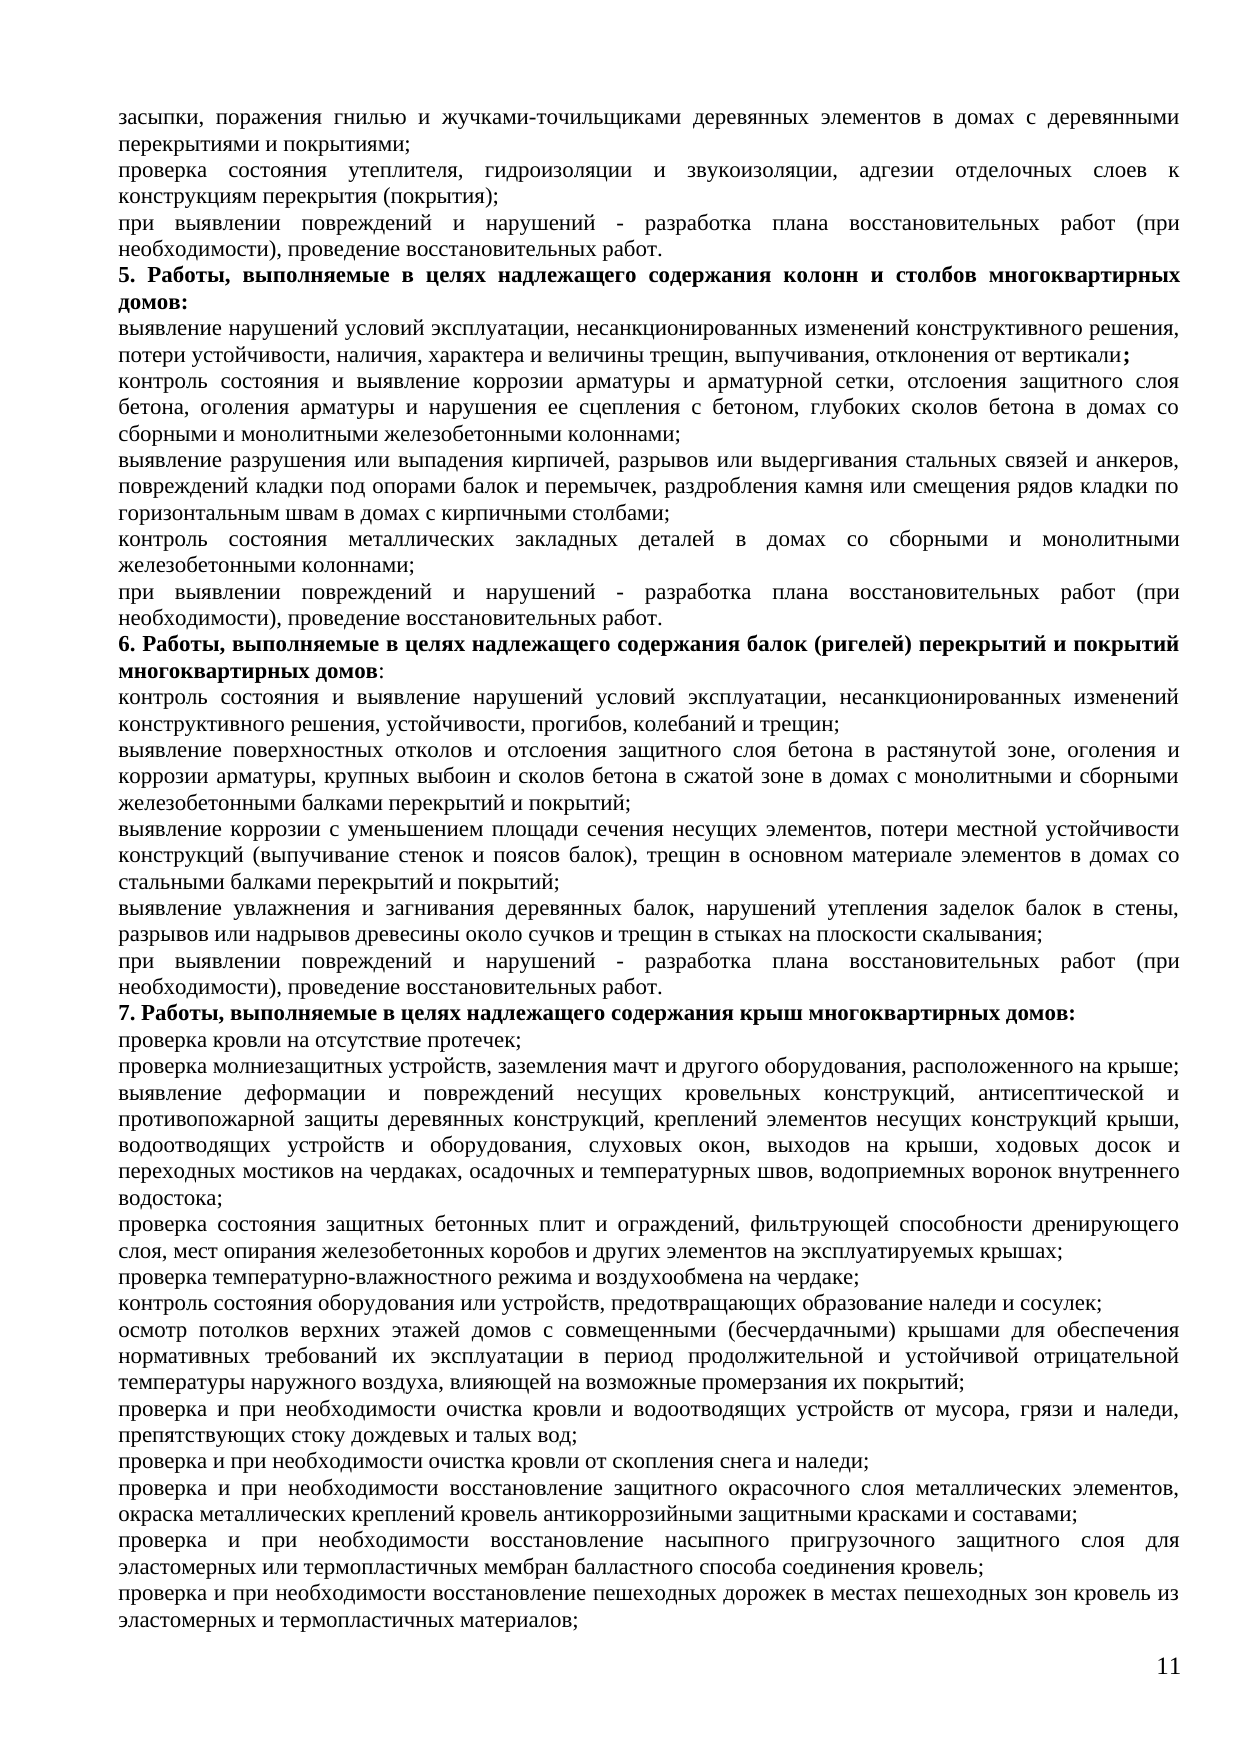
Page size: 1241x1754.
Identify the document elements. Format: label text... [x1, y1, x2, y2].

text проверка и при необходимости восстановление насыпного пригрузочного защитного слоя для эластомерных или термопластичных мембран балластного способа соединения кровель; [118, 1527, 1181, 1579]
text проверка и при необходимости очистка кровли и водоотводящих устройств от мусора, грязи и наледи, препятствующих стоку дождевых и талых вод; [118, 1395, 1181, 1447]
text при выявлении повреждений и нарушений - разработка плана восстановительных работ (при необходимости), проведение восстановительных работ. [118, 947, 1181, 999]
text проверка кровли на отсутствие протечек; [118, 1026, 1181, 1052]
text контроль состояния и выявление нарушений условий эксплуатации, несанкционированных изменений конструктивного решения, устойчивости, прогибов, колебаний и трещин; [118, 683, 1181, 736]
text выявление коррозии с уменьшением площади сечения несущих элементов, потери местной устойчивости конструкций (выпучивание стенок и поясов балок), трещин в основном материале элементов в домах со стальными балками перекрытий и покрытий; [118, 815, 1181, 894]
text контроль состояния и выявление коррозии арматуры и арматурной сетки, отслоения защитного слоя бетона, оголения арматуры и нарушения ее сцепления с бетоном, глубоких сколов бетона в домах со сборными и монолитными железобетонными колоннами; [118, 367, 1181, 446]
text проверка и при необходимости восстановление защитного окрасочного слоя металлических элементов, окраска металлических креплений кровель антикоррозийными защитными красками и составами; [118, 1474, 1181, 1527]
text проверка и при необходимости восстановление пешеходных дорожек в местах пешеходных зон кровель из эластомерных и термопластичных материалов; [118, 1579, 1181, 1632]
text проверка состояния утеплителя, гидроизоляции и звукоизоляции, адгезии отделочных слоев к конструкциям перекрытия (покрытия); [118, 156, 1181, 209]
text проверка молниезащитных устройств, заземления мачт и другого оборудования, расположенного на крыше; [118, 1052, 1181, 1078]
text 6. Работы, выполняемые в целях надлежащего содержания балок (ригелей) перекрытий и покрытий многоквартирных домов: [118, 631, 1181, 683]
text контроль состояния оборудования или устройств, предотвращающих образование наледи и сосулек; [118, 1289, 1181, 1316]
text при выявлении повреждений и нарушений - разработка плана восстановительных работ (при необходимости), проведение восстановительных работ. [118, 578, 1181, 631]
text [118, 103, 1181, 156]
text 5. Работы, выполняемые в целях надлежащего содержания колонн и столбов многоквартирных домов: [118, 262, 1181, 314]
text проверка состояния защитных бетонных плит и ограждений, фильтрующей способности дренирующего слоя, мест опирания железобетонных коробов и других элементов на эксплуатируемых крышах; [118, 1210, 1181, 1263]
text проверка и при необходимости очистка кровли от скопления снега и наледи; [118, 1447, 1181, 1474]
text выявление поверхностных отколов и отслоения защитного слоя бетона в растянутой зоне, оголения и коррозии арматуры, крупных выбоин и сколов бетона в сжатой зоне в домах с монолитными и сборными железобетонными балками перекрытий и покрытий; [118, 736, 1181, 815]
text 7. Работы, выполняемые в целях надлежащего содержания крыш многоквартирных домов: [118, 999, 1181, 1026]
text выявление нарушений условий эксплуатации, несанкционированных изменений конструктивного решения, потери устойчивости, наличия, характера и величины трещин, выпучивания, отклонения от вертикали; [118, 314, 1181, 367]
text выявление деформации и повреждений несущих кровельных конструкций, антисептической и противопожарной защиты деревянных конструкций, креплений элементов несущих конструкций крыши, водоотводящих устройств и оборудования, слуховых окон, выходов на крыши, ходовых досок и переходных мостиков на чердаках, осадочных и температурных швов, водоприемных воронок внутреннего водостока; [118, 1078, 1181, 1210]
text проверка температурно-влажностного режима и воздухообмена на чердаке; [118, 1263, 1181, 1289]
text при выявлении повреждений и нарушений - разработка плана восстановительных работ (при необходимости), проведение восстановительных работ. [118, 209, 1181, 262]
text выявление разрушения или выпадения кирпичей, разрывов или выдергивания стальных связей и анкеров, повреждений кладки под опорами балок и перемычек, раздробления камня или смещения рядов кладки по горизонтальным швам в домах с кирпичными столбами; [118, 446, 1181, 525]
text осмотр потолков верхних этажей домов с совмещенными (бесчердачными) крышами для обеспечения нормативных требований их эксплуатации в период продолжительной и устойчивой отрицательной температуры наружного воздуха, влияющей на возможные промерзания их покрытий; [118, 1316, 1181, 1395]
text выявление увлажнения и загнивания деревянных балок, нарушений утепления заделок балок в стены, разрывов или надрывов древесины около сучков и трещин в стыках на плоскости скалывания; [118, 894, 1181, 947]
text контроль состояния металлических закладных деталей в домах со сборными и монолитными железобетонными колоннами; [118, 525, 1181, 578]
